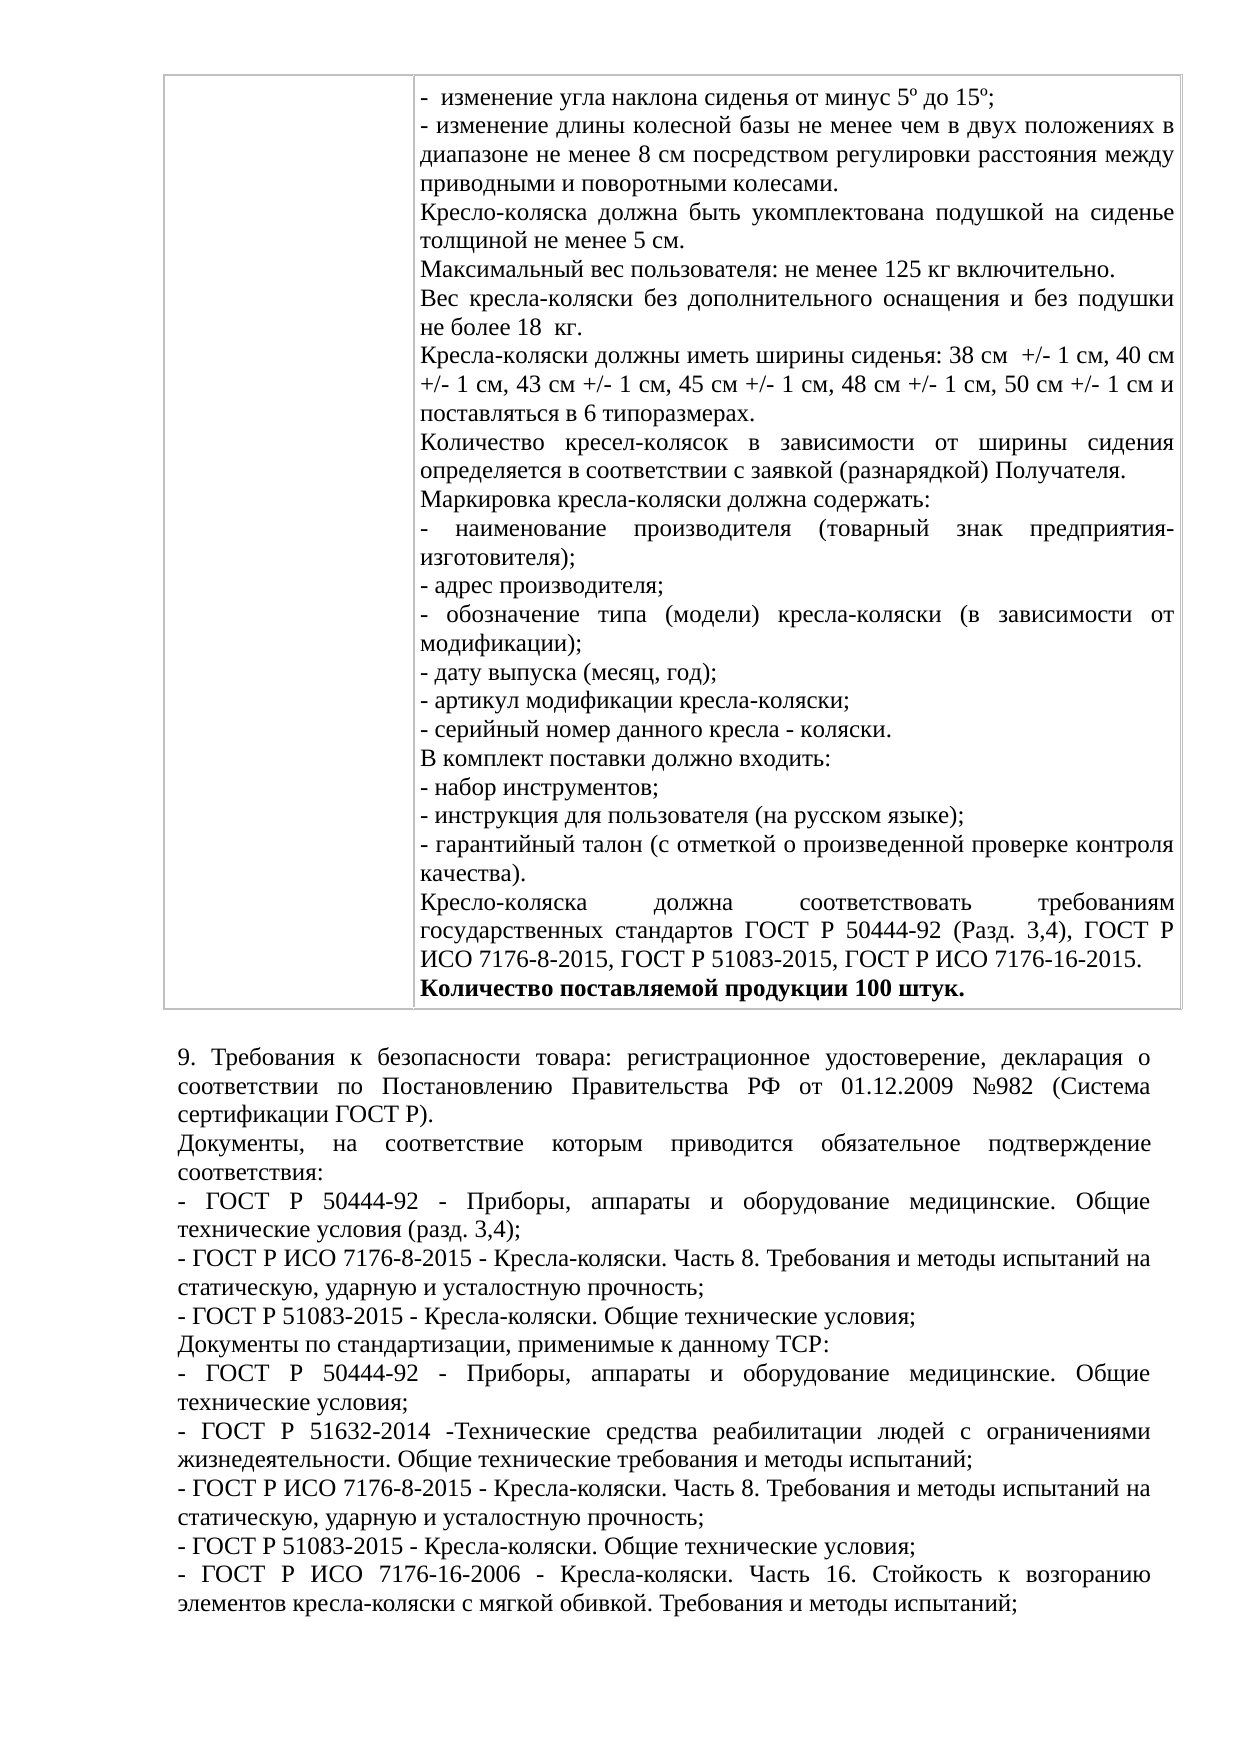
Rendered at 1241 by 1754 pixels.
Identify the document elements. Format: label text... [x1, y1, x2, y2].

text - ГОСТ Р 50444-92 - Приборы, аппараты и оборудование медицинские. Общие технические условия (разд. 3,4); [177, 1186, 1152, 1243]
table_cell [414, 76, 1180, 1008]
text 9. Требования к безопасности товара: регистрационное удостоверение, декларация о соответствии по Постановлению Правительства РФ от 01.12.2009 №982 (Система сертификации ГОСТ Р). [177, 1042, 1152, 1128]
text - ГОСТ Р 51083-2015 - Кресла-коляски. Общие технические условия; [177, 1301, 1152, 1329]
text - ГОСТ Р 51083-2015 - Кресла-коляски. Общие технические условия; [177, 1531, 1152, 1559]
text Документы, на соответствие которым приводится обязательное подтверждение соответствия: [177, 1128, 1152, 1186]
text - ГОСТ Р ИСО 7176-16-2006 - Кресла-коляски. Часть 16. Стойкость к возгоранию элементов кресла-коляски с мягкой обивкой. Требования и методы испытаний; [177, 1559, 1152, 1617]
text - ГОСТ Р ИСО 7176-8-2015 - Кресла-коляски. Часть 8. Требования и методы испытаний на статическую, ударную и усталостную прочность; [177, 1473, 1152, 1531]
text Документы по стандартизации, применимые к данному ТСР: [177, 1329, 1152, 1358]
text - ГОСТ Р ИСО 7176-8-2015 - Кресла-коляски. Часть 8. Требования и методы испытаний на статическую, ударную и усталостную прочность; [177, 1243, 1152, 1301]
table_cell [165, 76, 413, 1008]
text - ГОСТ Р 50444-92 - Приборы, аппараты и оборудование медицинские. Общие технические условия; [177, 1358, 1152, 1416]
text - ГОСТ Р 51632-2014 -Технические средства реабилитации людей с ограничениями жизнедеятельности. Общие технические требования и методы испытаний; [177, 1416, 1152, 1473]
